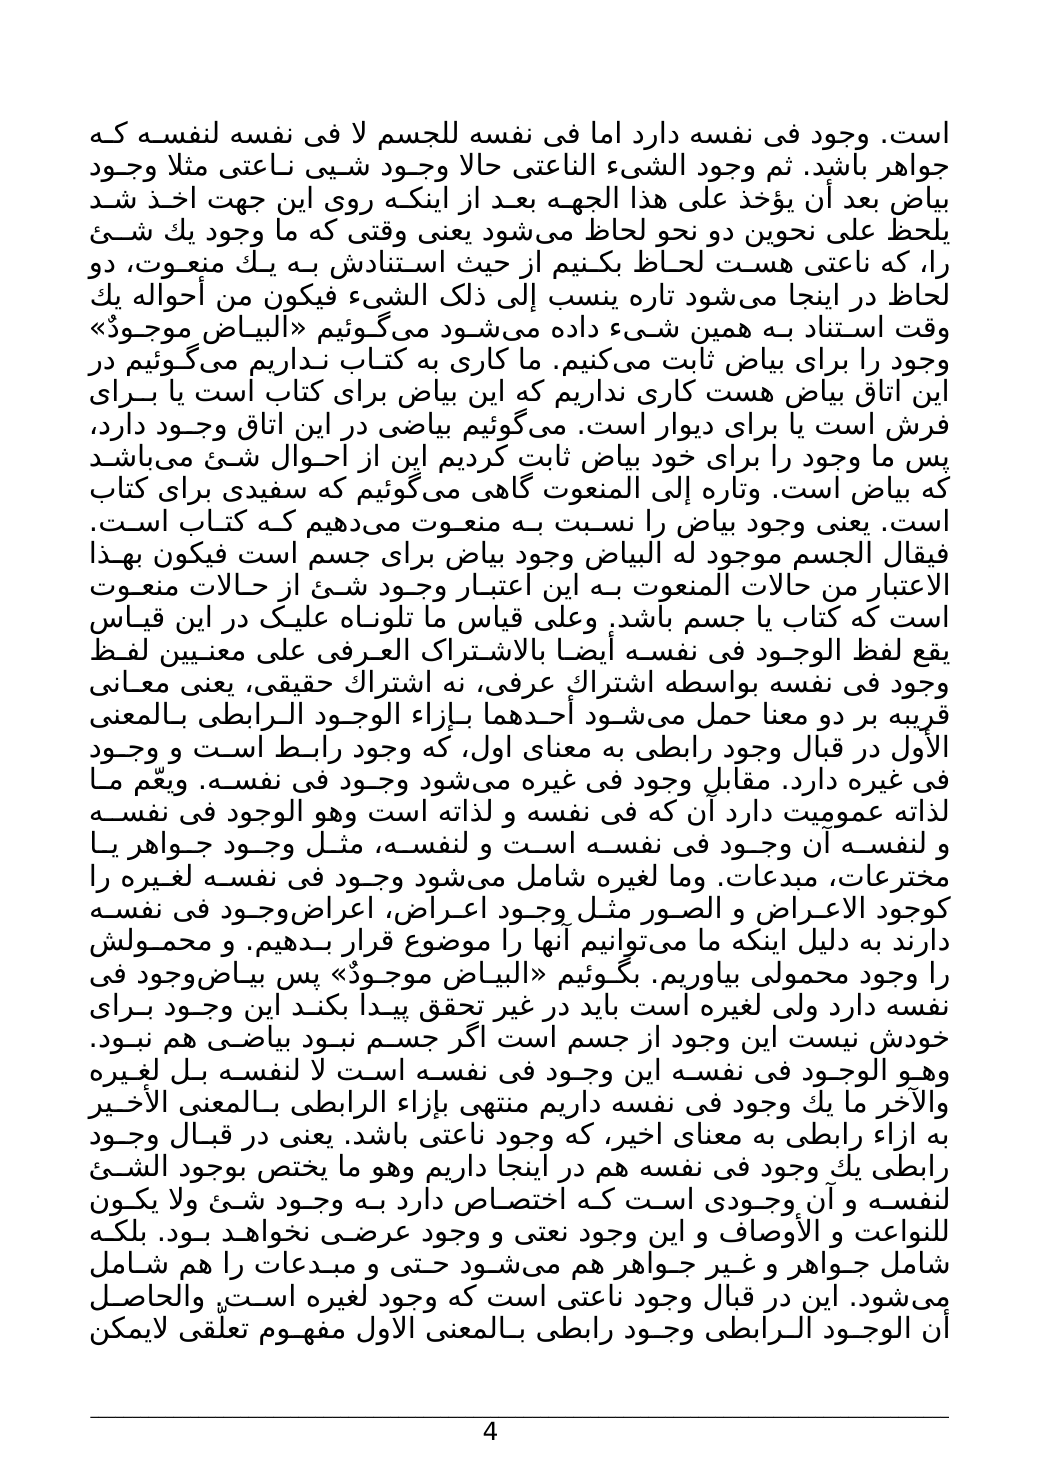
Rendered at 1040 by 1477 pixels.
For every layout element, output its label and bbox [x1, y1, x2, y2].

text [89, 118, 951, 1345]
